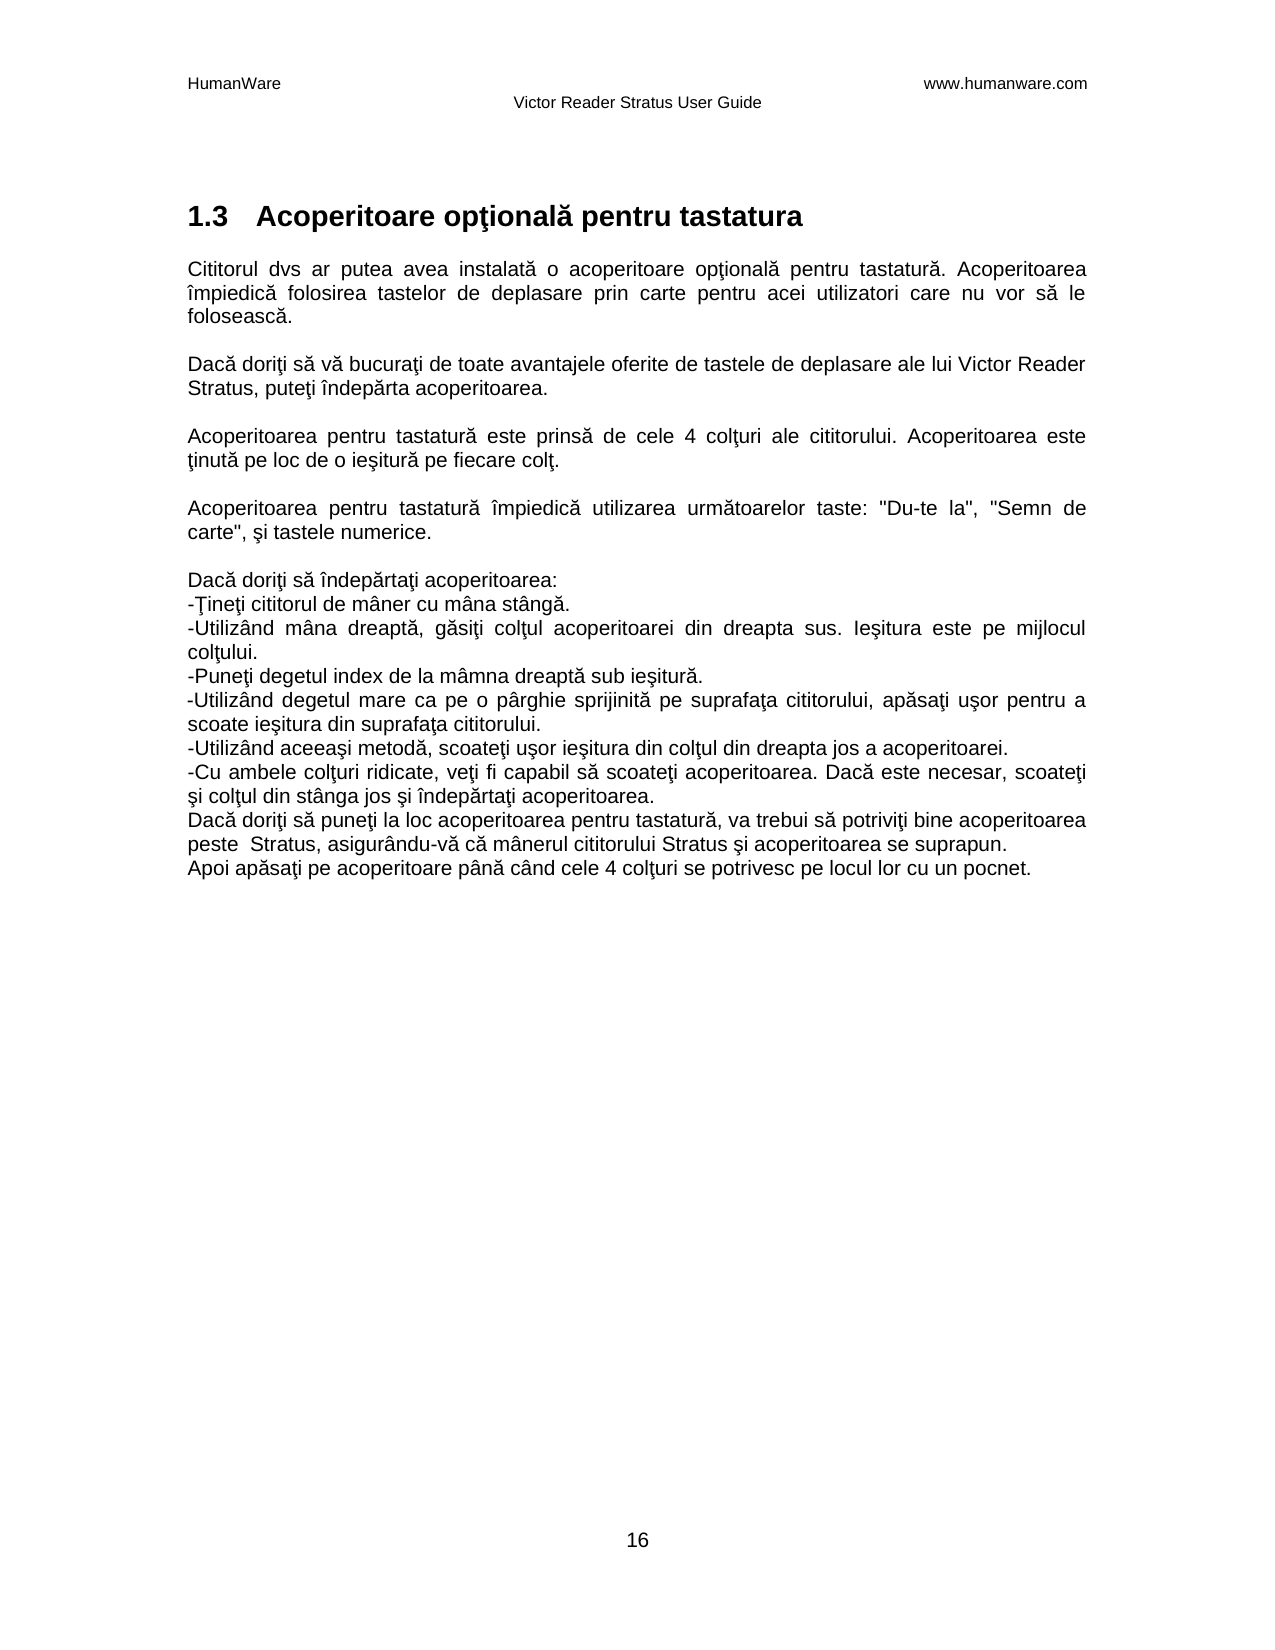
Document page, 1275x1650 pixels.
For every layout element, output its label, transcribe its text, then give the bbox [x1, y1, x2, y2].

text -Ţineţi cititorul de mâner cu mâna stângă. [187, 592, 1087, 616]
text Dacă doriţi să îndepărtaţi acoperitoarea: [187, 568, 1087, 592]
text Cititorul dvs ar putea avea instalată o acoperitoare opţională pentru tastatură. Acoperitoarea împiedică folosirea tastelor de deplasare prin carte pentru acei utilizatori care nu vor să le folosească. [187, 256, 1087, 328]
text Dacă doriţi să vă bucuraţi de toate avantajele oferite de tastele de deplasare ale lui Victor Reader Stratus, puteţi îndepărta acoperitoarea. [187, 352, 1087, 400]
text -Utilizând mâna dreaptă, găsiţi colţul acoperitoarei din dreapta sus. Ieşitura este pe mijlocul colţului. [187, 616, 1087, 664]
text Acoperitoarea pentru tastatură împiedică utilizarea următoarelor taste: "Du-te la", "Semn de carte", şi tastele numerice. [187, 496, 1087, 544]
subtitle Acoperitoare opţională pentru tastatura [187, 199, 1087, 232]
text -Cu ambele colţuri ridicate, veţi fi capabil să scoateţi acoperitoarea. Dacă este necesar, scoateţi şi colţul din stânga jos şi îndepărtaţi acoperitoarea. [187, 759, 1087, 807]
text Acoperitoarea pentru tastatură este prinsă de cele 4 colţuri ale cititorului. Acoperitoarea este ţinută pe loc de o ieşitură pe fiecare colţ. [187, 424, 1087, 472]
text Apoi apăsaţi pe acoperitoare până când cele 4 colţuri se potrivesc pe locul lor cu un pocnet. [187, 855, 1087, 879]
text -Puneţi degetul index de la mâmna dreaptă sub ieşitură. [187, 664, 1087, 688]
text Dacă doriţi să puneţi la loc acoperitoarea pentru tastatură, va trebui să potriviţi bine acoperitoarea peste Stratus, asigurându-vă că mânerul cititorului Stratus şi acoperitoarea se suprapun. [187, 807, 1087, 855]
text -Utilizând aceeaşi metodă, scoateţi uşor ieşitura din colţul din dreapta jos a acoperitoarei. [187, 736, 1087, 759]
text -Utilizând degetul mare ca pe o pârghie sprijinită pe suprafaţa cititorului, apăsaţi uşor pentru a scoate ieşitura din suprafaţa cititorului. [187, 688, 1087, 736]
